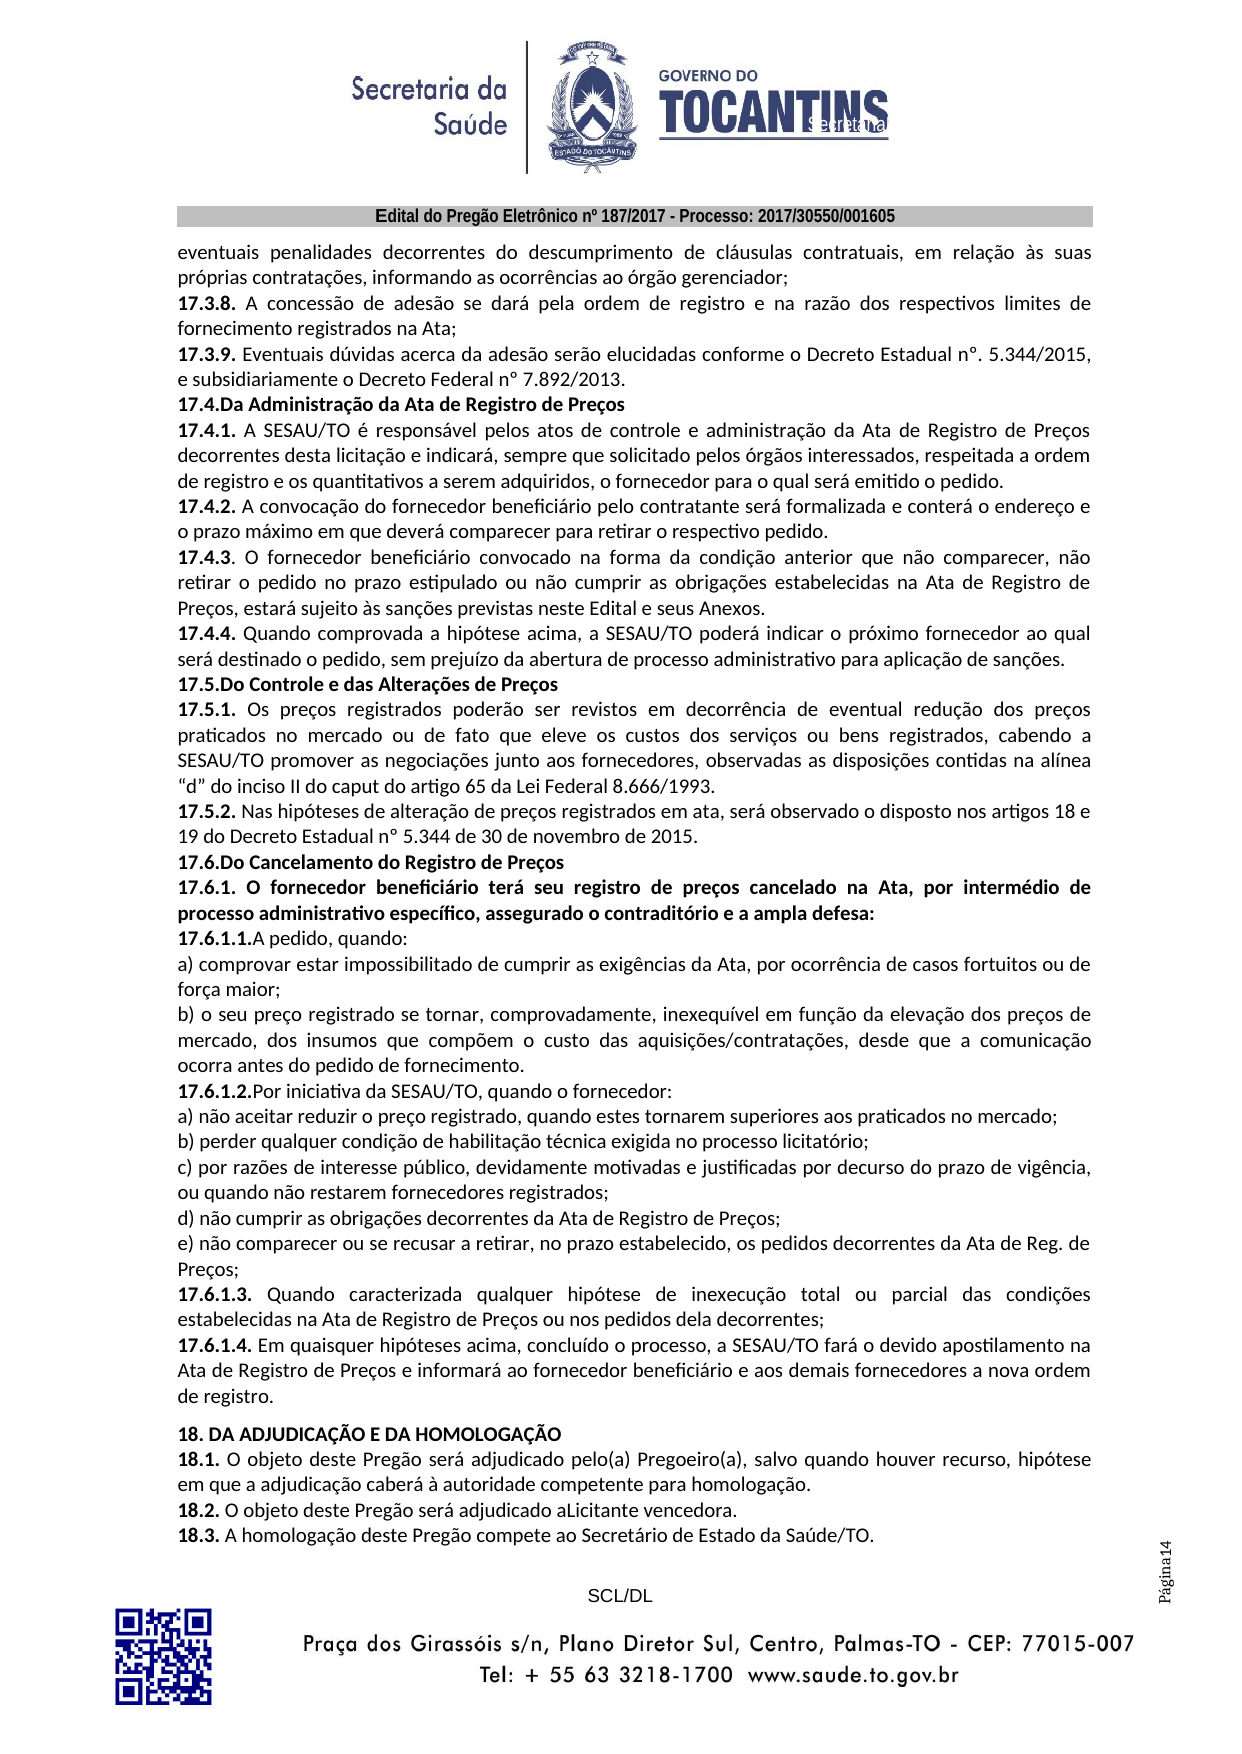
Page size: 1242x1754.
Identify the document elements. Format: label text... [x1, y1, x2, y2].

text 17.5.Do Controle e das Alterações de Preços [177, 671, 1093, 697]
text 17.6.1. O fornecedor beneficiário terá seu registro de preços cancelado na Ata, por intermédio de processo administrativo específico, assegurado o contraditório e a ampla defesa: [177, 874, 1093, 925]
text 17.3.8. A concessão de adesão se dará pela ordem de registro e na razão dos respectivos limites de fornecimento registrados na Ata; [177, 290, 1093, 341]
text 17.4.1. A SESAU/TO é responsável pelos atos de controle e administração da Ata de Registro de Preços decorrentes desta licitação e indicará, sempre que solicitado pelos órgãos interessados, respeitada a ordem de registro e os quantitativos a serem adquiridos, o fornecedor para o qual será emitido o pedido. [177, 417, 1093, 493]
text 17.6.1.2.Por iniciativa da SESAU/TO, quando o fornecedor: [177, 1078, 1093, 1103]
text a) comprovar estar impossibilitado de cumprir as exigências da Ata, por ocorrência de casos fortuitos ou de força maior; [177, 951, 1093, 1002]
text a) não aceitar reduzir o preço registrado, quando estes tornarem superiores aos praticados no mercado; [177, 1103, 1093, 1129]
text 17.6.1.1.A pedido, quando: [177, 925, 1093, 951]
text 17.5.2. Nas hipóteses de alteração de preços registrados em ata, será observado o disposto nos artigos 18 e 19 do Decreto Estadual nº 5.344 de 30 de novembro de 2015. [177, 798, 1093, 849]
text 18.1. O objeto deste Pregão será adjudicado pelo(a) Pregoeiro(a), salvo quando houver recurso, hipótese em que a adjudicação caberá à autoridade competente para homologação. [177, 1446, 1093, 1497]
text 18. DA ADJUDICAÇÃO E DA HOMOLOGAÇÃO [177, 1421, 1093, 1446]
text 18.3. A homologação deste Pregão compete ao Secretário de Estado da Saúde/TO. [177, 1522, 1093, 1548]
text 17.5.1. Os preços registrados poderão ser revistos em decorrência de eventual redução dos preços praticados no mercado ou de fato que eleve os custos dos serviços ou bens registrados, cabendo a SESAU/TO promover as negociações junto aos fornecedores, observadas as disposições contidas na alínea “d” do inciso II do caput do artigo 65 da Lei Federal 8.666/1993. [177, 697, 1093, 798]
text e) não comparecer ou se recusar a retirar, no prazo estabelecido, os pedidos decorrentes da Ata de Reg. de Preços; [177, 1230, 1093, 1281]
text 17.4.4. Quando comprovada a hipótese acima, a SESAU/TO poderá indicar o próximo fornecedor ao qual será destinado o pedido, sem prejuízo da abertura de processo administrativo para aplicação de sanções. [177, 620, 1093, 671]
text 17.4.3. O fornecedor beneficiário convocado na forma da condição anterior que não comparecer, não retirar o pedido no prazo estipulado ou não cumprir as obrigações estabelecidas na Ata de Registro de Preços, estará sujeito às sanções previstas neste Edital e seus Anexos. [177, 544, 1093, 620]
text 18.2. O objeto deste Pregão será adjudicado aLicitante vencedora. [177, 1497, 1093, 1522]
text 17.6.1.4. Em quaisquer hipóteses acima, concluído o processo, a SESAU/TO fará o devido apostilamento na Ata de Registro de Preços e informará ao fornecedor beneficiário e aos demais fornecedores a nova ordem de registro. [177, 1332, 1093, 1408]
text 17.6.Do Cancelamento do Registro de Preços [177, 849, 1093, 874]
text 17.3.9. Eventuais dúvidas acerca da adesão serão elucidadas conforme o Decreto Estadual nº. 5.344/2015, e subsidiariamente o Decreto Federal nº 7.892/2013. [177, 341, 1093, 392]
text b) o seu preço registrado se tornar, comprovadamente, inexequível em função da elevação dos preços de mercado, dos insumos que compõem o custo das aquisições/contratações, desde que a comunicação ocorra antes do pedido de fornecimento. [177, 1002, 1093, 1078]
text 17.4.Da Administração da Ata de Registro de Preços [177, 392, 1093, 417]
text b) perder qualquer condição de habilitação técnica exigida no processo licitatório; [177, 1129, 1093, 1154]
text 17.6.1.3. Quando caracterizada qualquer hipótese de inexecução total ou parcial das condições estabelecidas na Ata de Registro de Preços ou nos pedidos dela decorrentes; [177, 1281, 1093, 1332]
picture [0, 0, 1154, 189]
picture [111, 1604, 1134, 1709]
text 17.4.2. A convocação do fornecedor beneficiário pelo contratante será formalizada e conterá o endereço e o prazo máximo em que deverá comparecer para retirar o respectivo pedido. [177, 493, 1093, 544]
text d) não cumprir as obrigações decorrentes da Ata de Registro de Preços; [177, 1205, 1093, 1230]
text c) por razões de interesse público, devidamente motivadas e justificadas por decurso do prazo de vigência, ou quando não restarem fornecedores registrados; [177, 1154, 1093, 1205]
